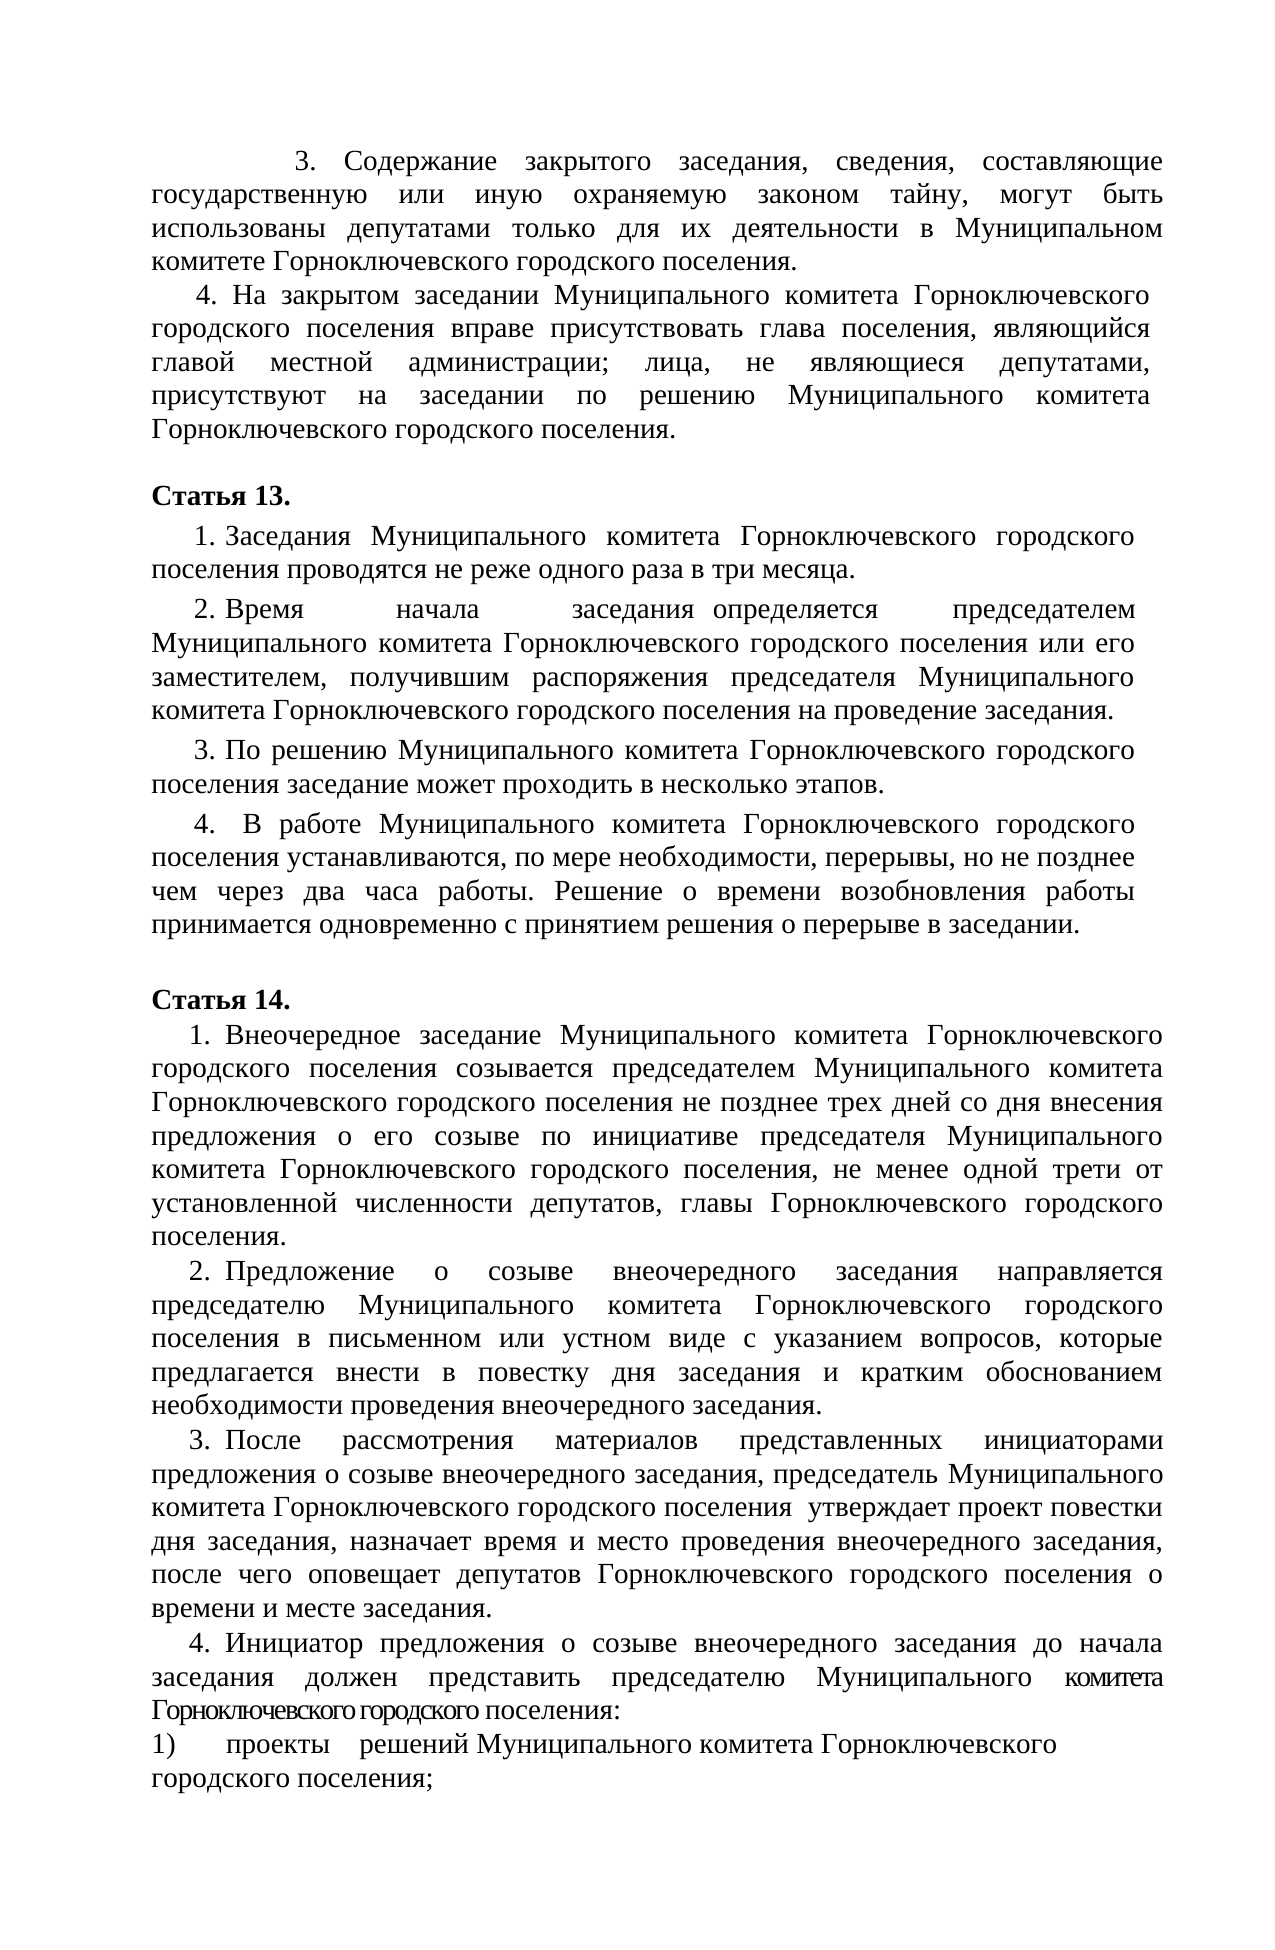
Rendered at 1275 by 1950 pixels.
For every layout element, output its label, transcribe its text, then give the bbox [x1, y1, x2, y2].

text 3. Содержание закрытого заседания, сведения, составляющие государственную или иную охраняемую законом тайну, могут быть использованы депутатами только для их деятельности в Муниципальном комитете Горноключевского городского поселения. [151, 143, 1164, 277]
list По решению Муниципального комитета Горноключевского городского поселения заседание может проходить в несколько этапов. [151, 732, 1136, 799]
list проекты решений Муниципального комитета Горноключевского городского поселения; [151, 1726, 1170, 1793]
text Статья 13. [151, 478, 1151, 512]
list Внеочередное заседание Муниципального комитета Горноключевского городского поселения созывается председателем Муниципального комитета Горноключевского городского поселения не позднее трех дней со дня внесения предложения о его созыве по инициативе председателя Муниципального комитета Горноключевского городского поселения, не менее одной трети от установленной численности депутатов, главы Горноключевского городского поселения. [151, 1017, 1164, 1252]
text Статья 14. [151, 982, 1164, 1016]
list В работе Муниципального комитета Горноключевского городского поселения устанавливаются, по мере необходимости, перерывы, но не позднее чем через два часа работы. Решение о времени возобновления работы принимается одновременно с принятием решения о перерыве в заседании. [151, 806, 1136, 940]
list Предложение о созыве внеочередного заседания направляется председателю Муниципального комитета Горноключевского городского поселения в письменном или устном виде с указанием вопросов, которые предлагается внести в повестку дня заседания и кратким обоснованием необходимости проведения внеочередного заседания. [151, 1253, 1164, 1421]
list После рассмотрения материалов представленных инициаторами предложения о созыве внеочередного заседания, председатель Myниципального комитета Горноключевского городского поселения утверждает проект повестки дня заседания, назначает время и место проведения внеочередного заседания, после чего оповещает депутатов Горноключевского городского поселения о времени и месте заседания. [151, 1422, 1164, 1624]
text 4. На закрытом заседании Муниципального комитета Горноключевского городского поселения вправе присутствовать глава поселения, являющийся главой местной администрации; лица, не являющиеся депутатами, присутствуют на заседании по решению Муниципального комитета Горноключевского городского поселения. [151, 277, 1151, 444]
list Время начала заседания определяется председателем Муниципального комитета Горноключевского городского поселения или его заместителем, получившим распоряжения председателя Mуниципального комитета Горноключевского городского поселения на проведение заседания. [151, 592, 1136, 726]
list Заседания Муниципального комитета Горноключевского городского поселения проводятся не реже одного раза в три месяца. [151, 518, 1136, 585]
list Инициатор предложения о созыве внеочередного заседания до начала заседания должен представить председателю Муниципального комитета Горноключевского городского поселения: [151, 1625, 1164, 1726]
